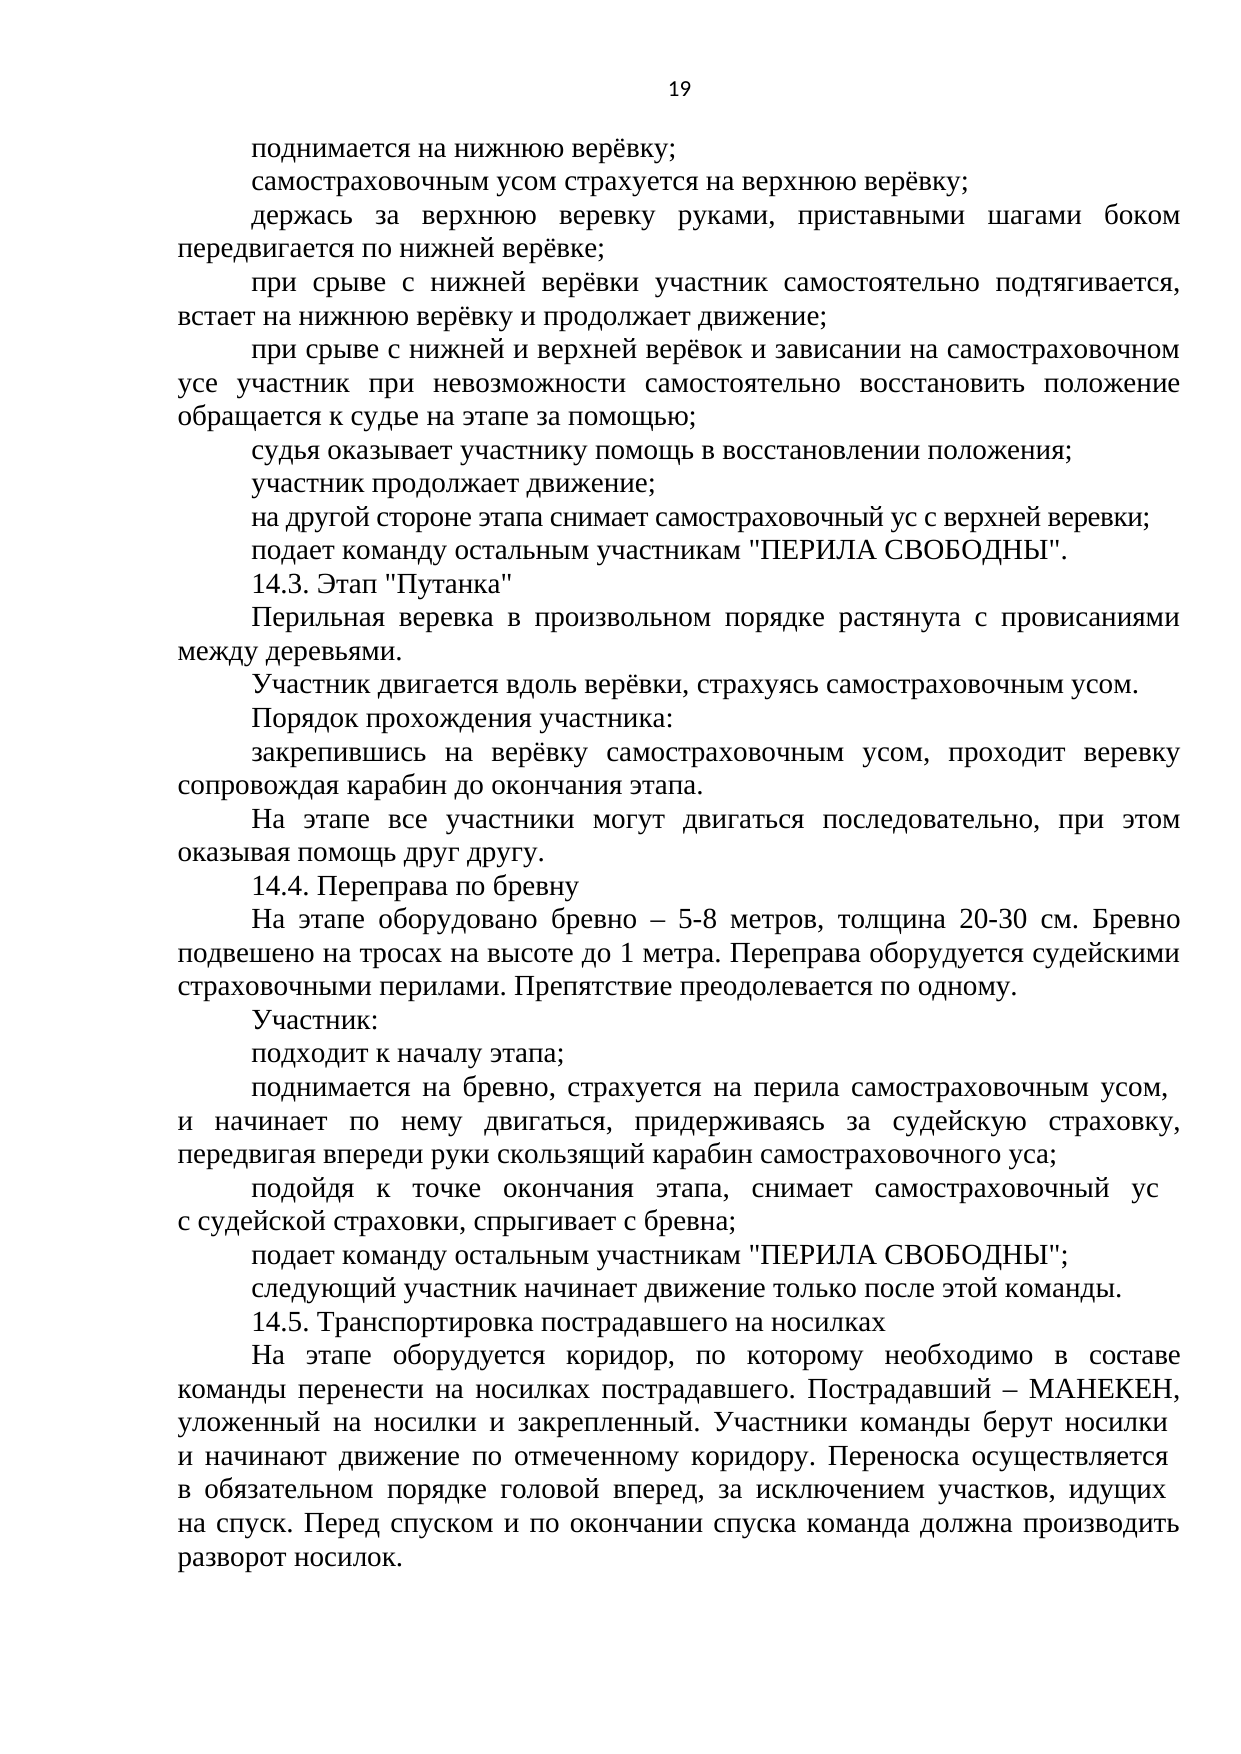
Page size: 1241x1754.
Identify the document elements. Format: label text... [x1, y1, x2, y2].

text при срыве с нижней и верхней верёвок и зависании на самостраховочном усе участник при невозможности самостоятельно восстановить положение обращается к судье на этапе за помощью; [177, 331, 1181, 432]
text подходит к началу этапа; [177, 1036, 1181, 1069]
text Участник двигается вдоль верёвки, страхуясь самостраховочным усом. [177, 667, 1181, 700]
text 14.4. Переправа по бревну [177, 868, 1181, 901]
text участник продолжает движение; [177, 465, 1181, 499]
text следующий участник начинает движение только после этой команды. [177, 1270, 1181, 1304]
text Перильная веревка в произвольном порядке растянута с провисаниями между деревьями. [177, 599, 1181, 667]
text 14.5. Транспортировка пострадавшего на носилках [177, 1304, 1181, 1337]
text подает команду остальным участникам "ПЕРИЛА СВОБОДНЫ"; [177, 1237, 1181, 1270]
text держась за верхнюю веревку руками, приставными шагами боком передвигается по нижней верёвке; [177, 197, 1181, 264]
text при срыве с нижней верёвки участник самостоятельно подтягивается, встает на нижнюю верёвку и продолжает движение; [177, 264, 1181, 331]
text самостраховочным усом страхуется на верхнюю верёвку; [177, 163, 1181, 197]
text Порядок прохождения участника: [177, 700, 1181, 734]
text подает команду остальным участникам "ПЕРИЛА СВОБОДНЫ". [177, 532, 1181, 566]
text На этапе оборудовано бревно – 5-8 метров, толщина 20-30 см. Бревно подвешено на тросах на высоте до 1 метра. Переправа оборудуется судейскими страховочными перилами. Препятствие преодолевается по одному. [177, 901, 1181, 1002]
text Участник: [177, 1002, 1181, 1036]
text 14.3. Этап "Путанка" [177, 566, 1181, 599]
text на другой стороне этапа снимает самостраховочный ус с верхней веревки; [177, 499, 1181, 532]
text судья оказывает участнику помощь в восстановлении положения; [177, 432, 1181, 465]
text поднимается на бревно, страхуется на перила самостраховочным усом, и начинает по нему двигаться, придерживаясь за судейскую страховку, передвигая впереди руки скользящий карабин самостраховочного уса; [177, 1069, 1181, 1170]
text закрепившись на верёвку самостраховочным усом, проходит веревку сопровождая карабин до окончания этапа. [177, 734, 1181, 801]
text На этапе все участники могут двигаться последовательно, при этом оказывая помощь друг другу. [177, 801, 1181, 868]
text На этапе оборудуется коридор, по которому необходимо в составе команды перенести на носилках пострадавшего. Пострадавший – МАНЕКЕН, уложенный на носилки и закрепленный. Участники команды берут носилки и начинают движение по отмеченному коридору. Переноска осуществляется в обязательном порядке головой вперед, за исключением участков, идущих на спуск. Перед спуском и по окончании спуска команда должна производить разворот носилок. [177, 1337, 1181, 1572]
text подойдя к точке окончания этапа, снимает самостраховочный ус с судейской страховки, спрыгивает с бревна; [177, 1170, 1181, 1237]
text поднимается на нижнюю верёвку; [177, 130, 1181, 163]
